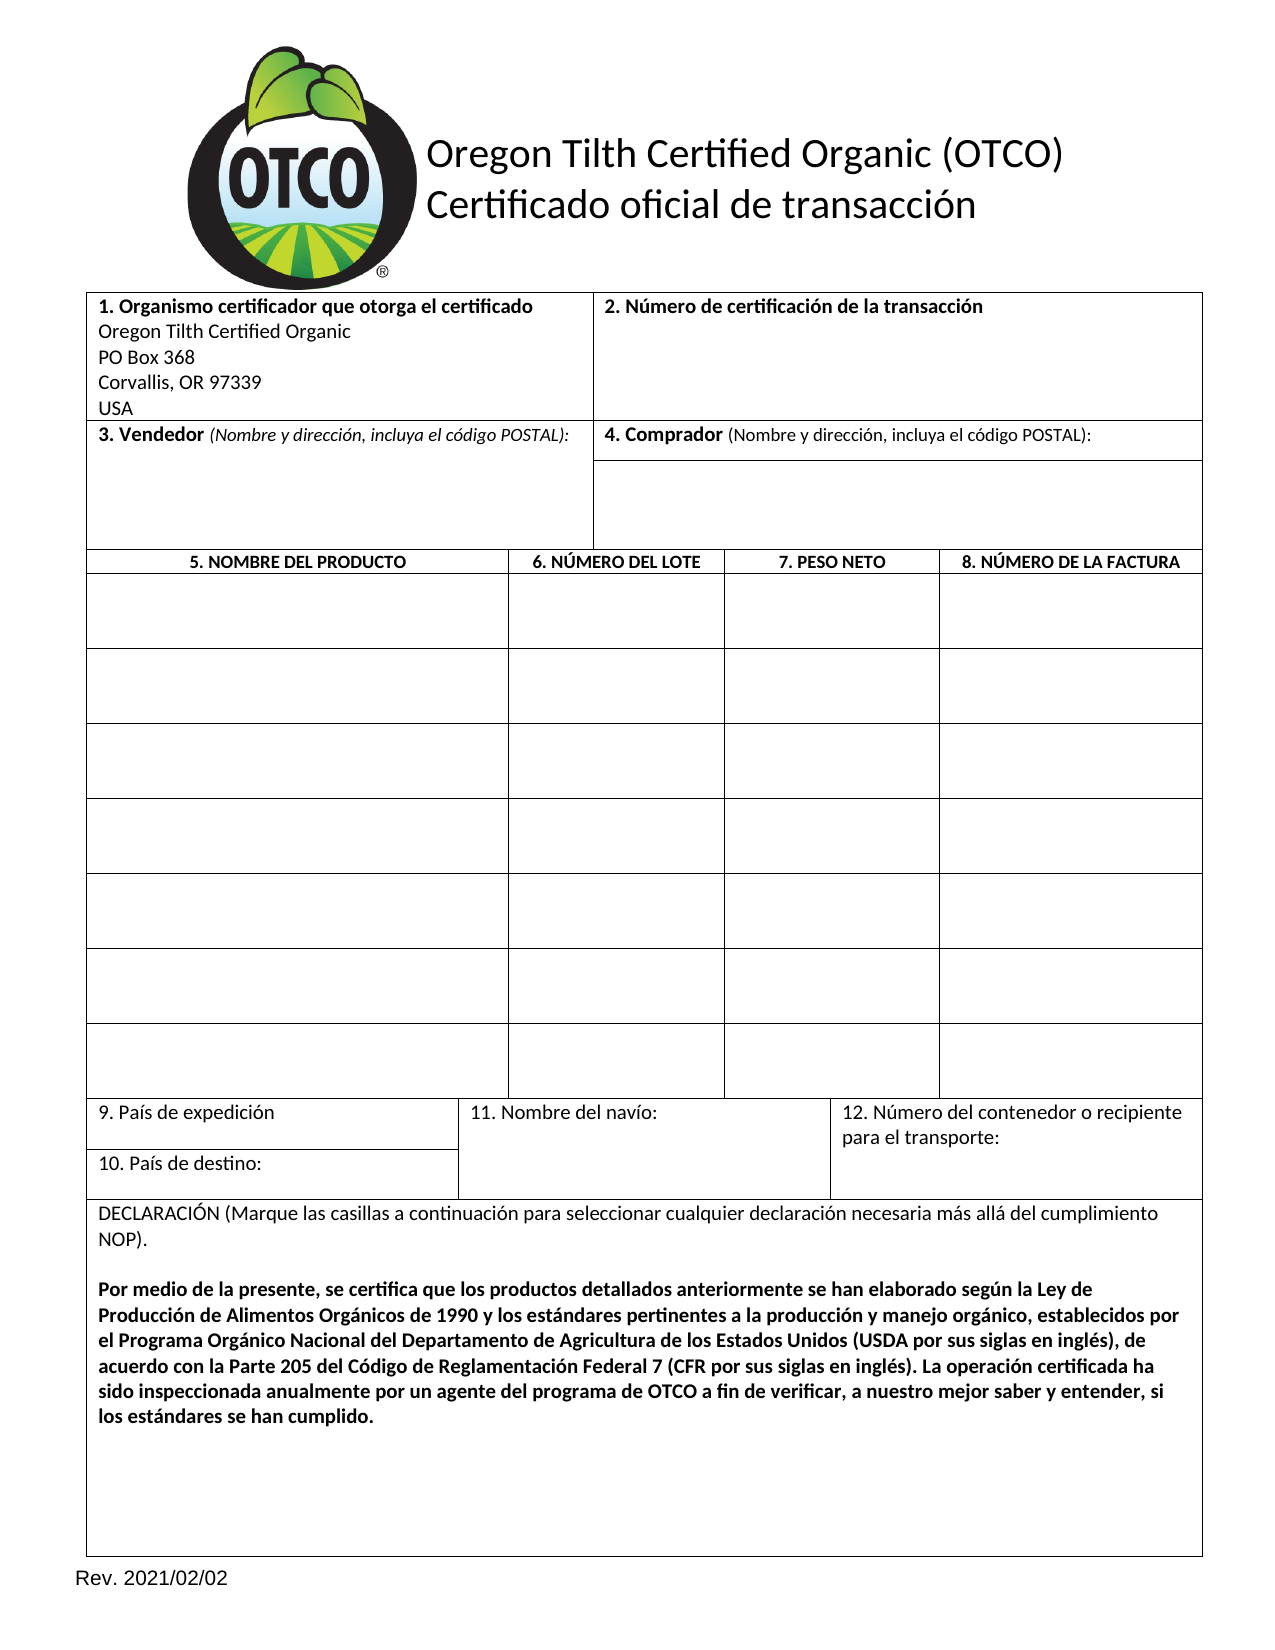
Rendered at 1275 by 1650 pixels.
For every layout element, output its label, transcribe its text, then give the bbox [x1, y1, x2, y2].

table_cell [87, 874, 508, 948]
table_cell 12. Número del contenedor o recipiente para el transporte: [831, 1099, 1202, 1199]
table_cell [940, 724, 1202, 798]
table_cell [509, 574, 724, 648]
table_cell [509, 649, 724, 723]
table_cell 9. País de expedición [87, 1099, 458, 1149]
table_cell 4. Comprador (Nombre y dirección, incluya el código POSTAL): [594, 421, 1202, 459]
table_cell [87, 724, 508, 798]
table_cell [509, 874, 724, 948]
table_cell 11. Nombre del navío: [459, 1099, 830, 1199]
table_cell 6. NÚMERO DEL LOTE [509, 550, 724, 573]
table_cell [509, 724, 724, 798]
table_cell [509, 949, 724, 1023]
table_cell [725, 574, 939, 648]
table_cell [509, 799, 724, 873]
table_cell [725, 799, 939, 873]
table_cell 3. Vendedor (Nombre y dirección, incluya el código POSTAL): [87, 421, 593, 549]
table_cell [725, 949, 939, 1023]
table_cell [87, 949, 508, 1023]
table_cell [940, 1024, 1202, 1098]
table_cell [509, 1024, 724, 1098]
table_cell 8. NÚMERO DE LA FACTURA [940, 550, 1202, 573]
table_header 1. Organismo certificador que otorga el certificado Oregon Tilth Certified Organic PO Box 368 Corvallis, OR 97339 USA [87, 293, 593, 420]
table_cell 7. PESO NETO [725, 550, 939, 573]
table_cell [725, 1024, 939, 1098]
table_cell [725, 874, 939, 948]
table_cell [940, 649, 1202, 723]
table_cell [87, 574, 508, 648]
table_cell [725, 724, 939, 798]
table_cell [87, 1024, 508, 1098]
table_cell [87, 799, 508, 873]
table_cell [940, 949, 1202, 1023]
table_cell 10. País de destino: [87, 1150, 458, 1199]
table_cell [940, 874, 1202, 948]
table_header 2. Número de certificación de la transacción [594, 293, 1202, 420]
table_cell [594, 461, 1202, 549]
table_cell 5. NOMBRE DEL PRODUCTO [87, 550, 508, 573]
table_cell [940, 799, 1202, 873]
table_cell [940, 574, 1202, 648]
table_cell [87, 649, 508, 723]
picture [187, 45, 418, 292]
table_cell [725, 649, 939, 723]
